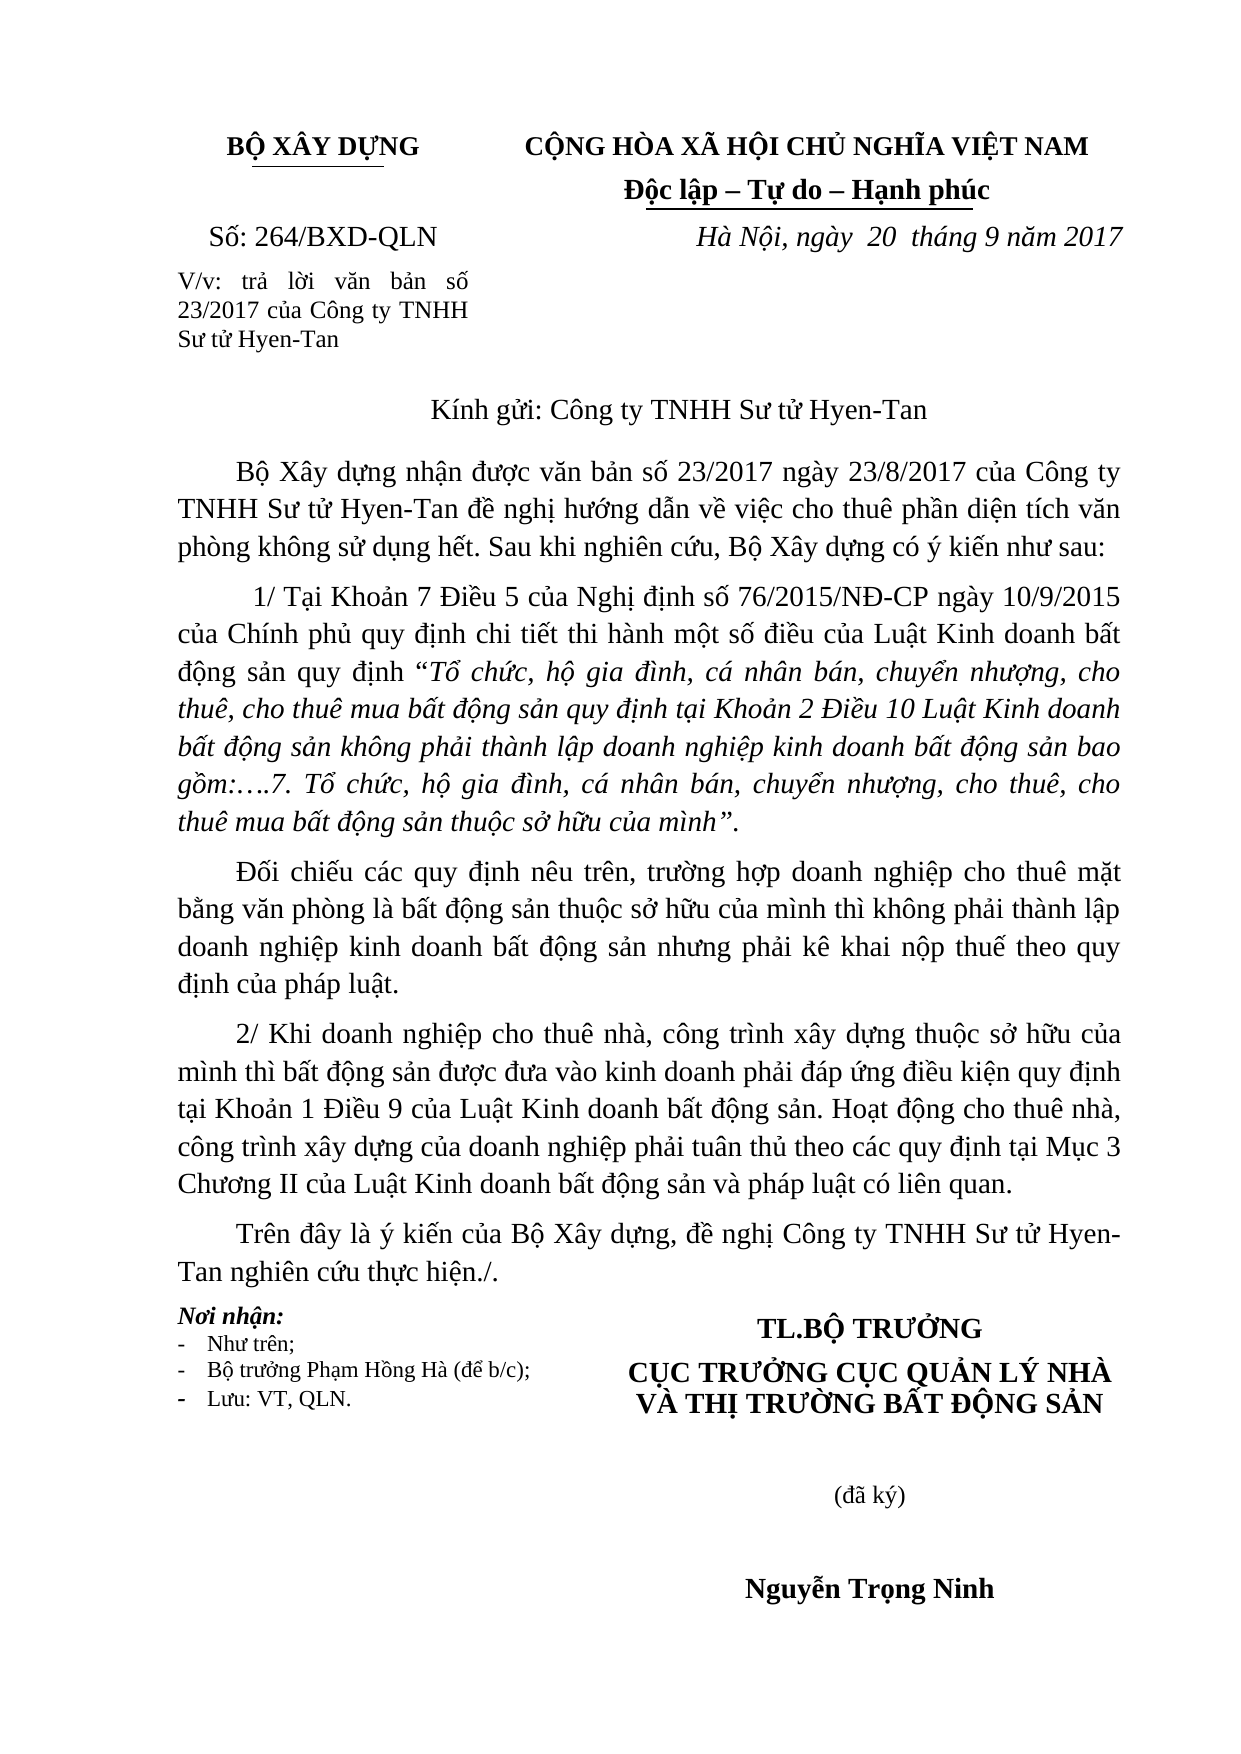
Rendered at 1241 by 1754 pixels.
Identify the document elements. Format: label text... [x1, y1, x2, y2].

text Kính gửi: Công ty TNHH Sư tử Hyen-Tan [177, 391, 1122, 426]
table_cell (đã ký) Nguyễn Trọng Ninh [606, 1420, 1133, 1618]
table_header Nơi nhận: Như trên; Bộ trưởng Phạm Hồng Hà (để b/c); Lưu: VT, QLN. [166, 1301, 606, 1618]
text Bộ Xây dựng nhận được văn bản số 23/2017 ngày 23/8/2017 của Công ty TNHH Sư tử Hyen-Tan đề nghị hướng dẫn về việc cho thuê phần diện tích văn phòng không sử dụng hết. Sau khi nghiên cứu, Bộ Xây dựng có ý kiến như sau: [177, 451, 1122, 564]
table_header TL.BỘ TRƯỞNG CỤC TRƯỞNG CỤC QUẢN LÝ NHÀ VÀ THỊ TRƯỜNG BẤT ĐỘNG SẢN [606, 1301, 1133, 1420]
text 1/ Tại Khoản 7 Điều 5 của Nghị định số 76/2015/NĐ-CP ngày 10/9/2015 của Chính phủ quy định chi tiết thi hành một số điều của Luật Kinh doanh bất động sản quy định “Tổ chức, hộ gia đình, cá nhân bán, chuyển nhượng, cho thuê, cho thuê mua bất động sản quy định tại Khoản 2 Điều 10 Luật Kinh doanh bất động sản không phải thành lập doanh nghiệp kinh doanh bất động sản bao gồm:….7. Tổ chức, hộ gia đình, cá nhân bán, chuyển nhượng, cho thuê, cho thuê mua bất động sản thuộc sở hữu của mình”. [177, 576, 1122, 839]
table_header BỘ XÂY DỰNG [166, 118, 480, 206]
table_cell Hà Nội, ngày 20 tháng 9 năm 2017 [480, 206, 1133, 353]
text Trên đây là ý kiến của Bộ Xây dựng, đề nghị Công ty TNHH Sư tử Hyen-Tan nghiên cứu thực hiện./. [177, 1214, 1122, 1289]
table_header CỘNG HÒA XÃ HỘI CHỦ NGHĨA VIỆT NAM Độc lập – Tự do – Hạnh phúc [480, 118, 1133, 206]
table_cell Số: 264/BXD-QLN V/v: trả lời văn bản số 23/2017 của Công ty TNHH Sư tử Hyen-Tan [166, 206, 480, 353]
text 2/ Khi doanh nghiệp cho thuê nhà, công trình xây dựng thuộc sở hữu của mình thì bất động sản được đưa vào kinh doanh phải đáp ứng điều kiện quy định tại Khoản 1 Điều 9 của Luật Kinh doanh bất động sản. Hoạt động cho thuê nhà, công trình xây dựng của doanh nghiệp phải tuân thủ theo các quy định tại Mục 3 Chương II của Luật Kinh doanh bất động sản và pháp luật có liên quan. [177, 1014, 1122, 1201]
text Đối chiếu các quy định nêu trên, trường hợp doanh nghiệp cho thuê mặt bằng văn phòng là bất động sản thuộc sở hữu của mình thì không phải thành lập doanh nghiệp kinh doanh bất động sản nhưng phải kê khai nộp thuế theo quy định của pháp luật. [177, 851, 1122, 1001]
